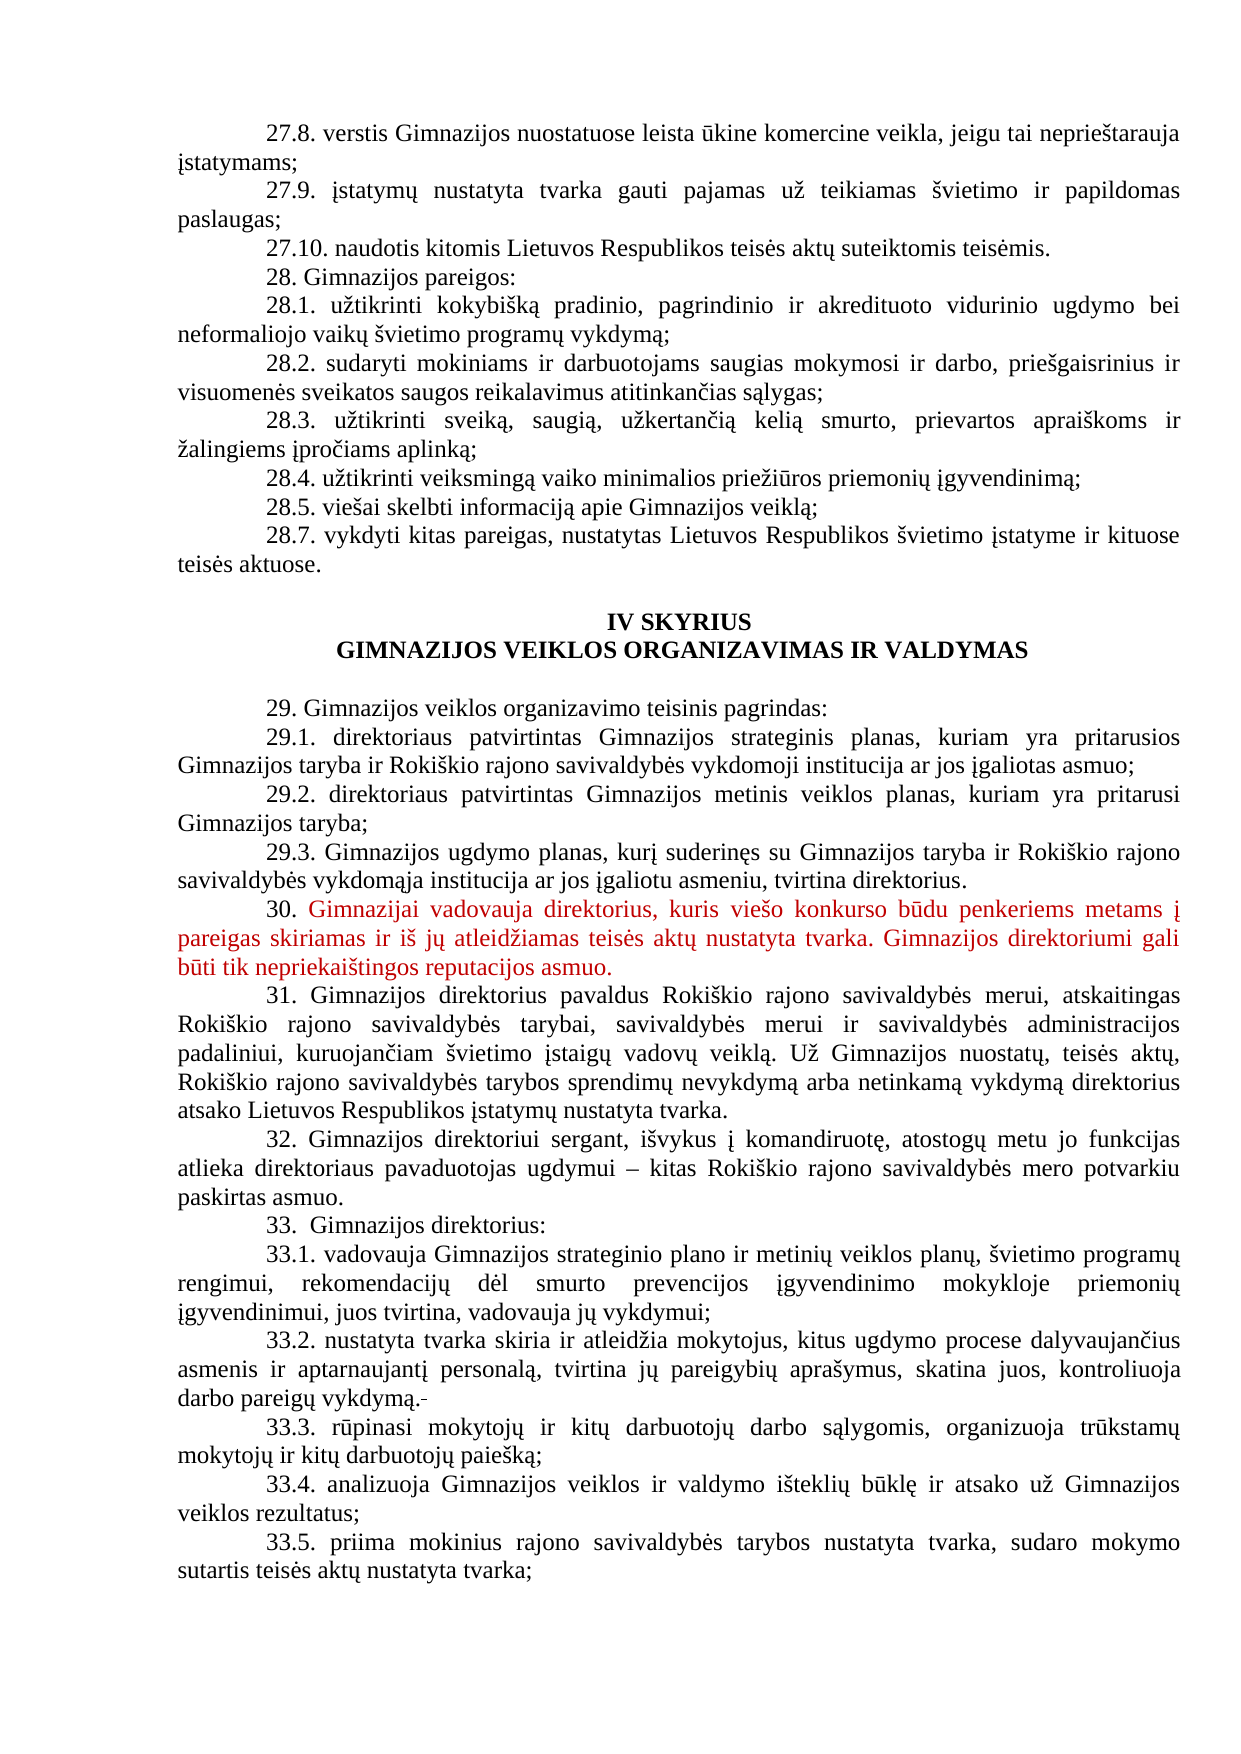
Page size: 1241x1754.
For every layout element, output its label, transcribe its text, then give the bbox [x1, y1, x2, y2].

text 29.1. direktoriaus patvirtintas Gimnazijos strateginis planas, kuriam yra pritarusios Gimnazijos taryba ir Rokiškio rajono savivaldybės vykdomoji institucija ar jos įgaliotas asmuo; [177, 722, 1181, 779]
text 31. Gimnazijos direktorius pavaldus Rokiškio rajono savivaldybės merui, atskaitingas Rokiškio rajono savivaldybės tarybai, savivaldybės merui ir savivaldybės administracijos padaliniui, kuruojančiam švietimo įstaigų vadovų veiklą. Už Gimnazijos nuostatų, teisės aktų, Rokiškio rajono savivaldybės tarybos sprendimų nevykdymą arba netinkamą vykdymą direktorius atsako Lietuvos Respublikos įstatymų nustatyta tvarka. [177, 981, 1181, 1124]
text 28.3. užtikrinti sveiką, saugią, užkertančią kelią smurto, prievartos apraiškoms ir žalingiems įpročiams aplinką; [177, 406, 1181, 463]
text 28.1. užtikrinti kokybišką pradinio, pagrindinio ir akredituoto vidurinio ugdymo bei neformaliojo vaikų švietimo programų vykdymą; [177, 291, 1181, 348]
text 27.8. verstis Gimnazijos nuostatuose leista ūkine komercine veikla, jeigu tai neprieštarauja įstatymams; [177, 118, 1181, 176]
text 33.2. nustatyta tvarka skiria ir atleidžia mokytojus, kitus ugdymo procese dalyvaujančius asmenis ir aptarnaujantį personalą, tvirtina jų pareigybių aprašymus, skatina juos, kontroliuoja darbo pareigų vykdymą. [177, 1326, 1181, 1412]
text 28.5. viešai skelbti informaciją apie Gimnazijos veiklą; [177, 492, 1181, 521]
text IV SKYRIUS [177, 607, 1181, 636]
text 33.4. analizuoja Gimnazijos veiklos ir valdymo išteklių būklę ir atsako už Gimnazijos veiklos rezultatus; [177, 1469, 1181, 1527]
text 33.3. rūpinasi mokytojų ir kitų darbuotojų darbo sąlygomis, organizuoja trūkstamų mokytojų ir kitų darbuotojų paiešką; [177, 1412, 1181, 1469]
text 33.5. priima mokinius rajono savivaldybės tarybos nustatyta tvarka, sudaro mokymo sutartis teisės aktų nustatyta tvarka; [177, 1527, 1181, 1584]
text 27.10. naudotis kitomis Lietuvos Respublikos teisės aktų suteiktomis teisėmis. [177, 233, 1181, 262]
text 29. Gimnazijos veiklos organizavimo teisinis pagrindas: [177, 693, 1181, 722]
text 29.3. Gimnazijos ugdymo planas, kurį suderinęs su Gimnazijos taryba ir Rokiškio rajono savivaldybės vykdomąja institucija ar jos įgaliotu asmeniu, tvirtina direktorius. [177, 837, 1181, 894]
text GIMNAZIJOS VEIKLOS ORGANIZAVIMAS IR VALDYMAS [177, 636, 1181, 664]
text 28.4. užtikrinti veiksmingą vaiko minimalios priežiūros priemonių įgyvendinimą; [177, 463, 1181, 492]
text 29.2. direktoriaus patvirtintas Gimnazijos metinis veiklos planas, kuriam yra pritarusi Gimnazijos taryba; [177, 779, 1181, 837]
text 28.7. vykdyti kitas pareigas, nustatytas Lietuvos Respublikos švietimo įstatyme ir kituose teisės aktuose. [177, 521, 1181, 578]
text 27.9. įstatymų nustatyta tvarka gauti pajamas už teikiamas švietimo ir papildomas paslaugas; [177, 176, 1181, 233]
text 33. Gimnazijos direktorius: [177, 1211, 1181, 1239]
text 33.1. vadovauja Gimnazijos strateginio plano ir metinių veiklos planų, švietimo programų rengimui, rekomendacijų dėl smurto prevencijos įgyvendinimo mokykloje priemonių įgyvendinimui, juos tvirtina, vadovauja jų vykdymui; [177, 1239, 1181, 1326]
text 28. Gimnazijos pareigos: [177, 262, 1181, 291]
text 30. Gimnazijai vadovauja direktorius, kuris viešo konkurso būdu penkeriems metams į pareigas skiriamas ir iš jų atleidžiamas teisės aktų nustatyta tvarka. Gimnazijos direktoriumi gali būti tik nepriekaištingos reputacijos asmuo. [177, 894, 1181, 981]
text 28.2. sudaryti mokiniams ir darbuotojams saugias mokymosi ir darbo, priešgaisrinius ir visuomenės sveikatos saugos reikalavimus atitinkančias sąlygas; [177, 348, 1181, 406]
text 32. Gimnazijos direktoriui sergant, išvykus į komandiruotę, atostogų metu jo funkcijas atlieka direktoriaus pavaduotojas ugdymui – kitas Rokiškio rajono savivaldybės mero potvarkiu paskirtas asmuo. [177, 1124, 1181, 1211]
